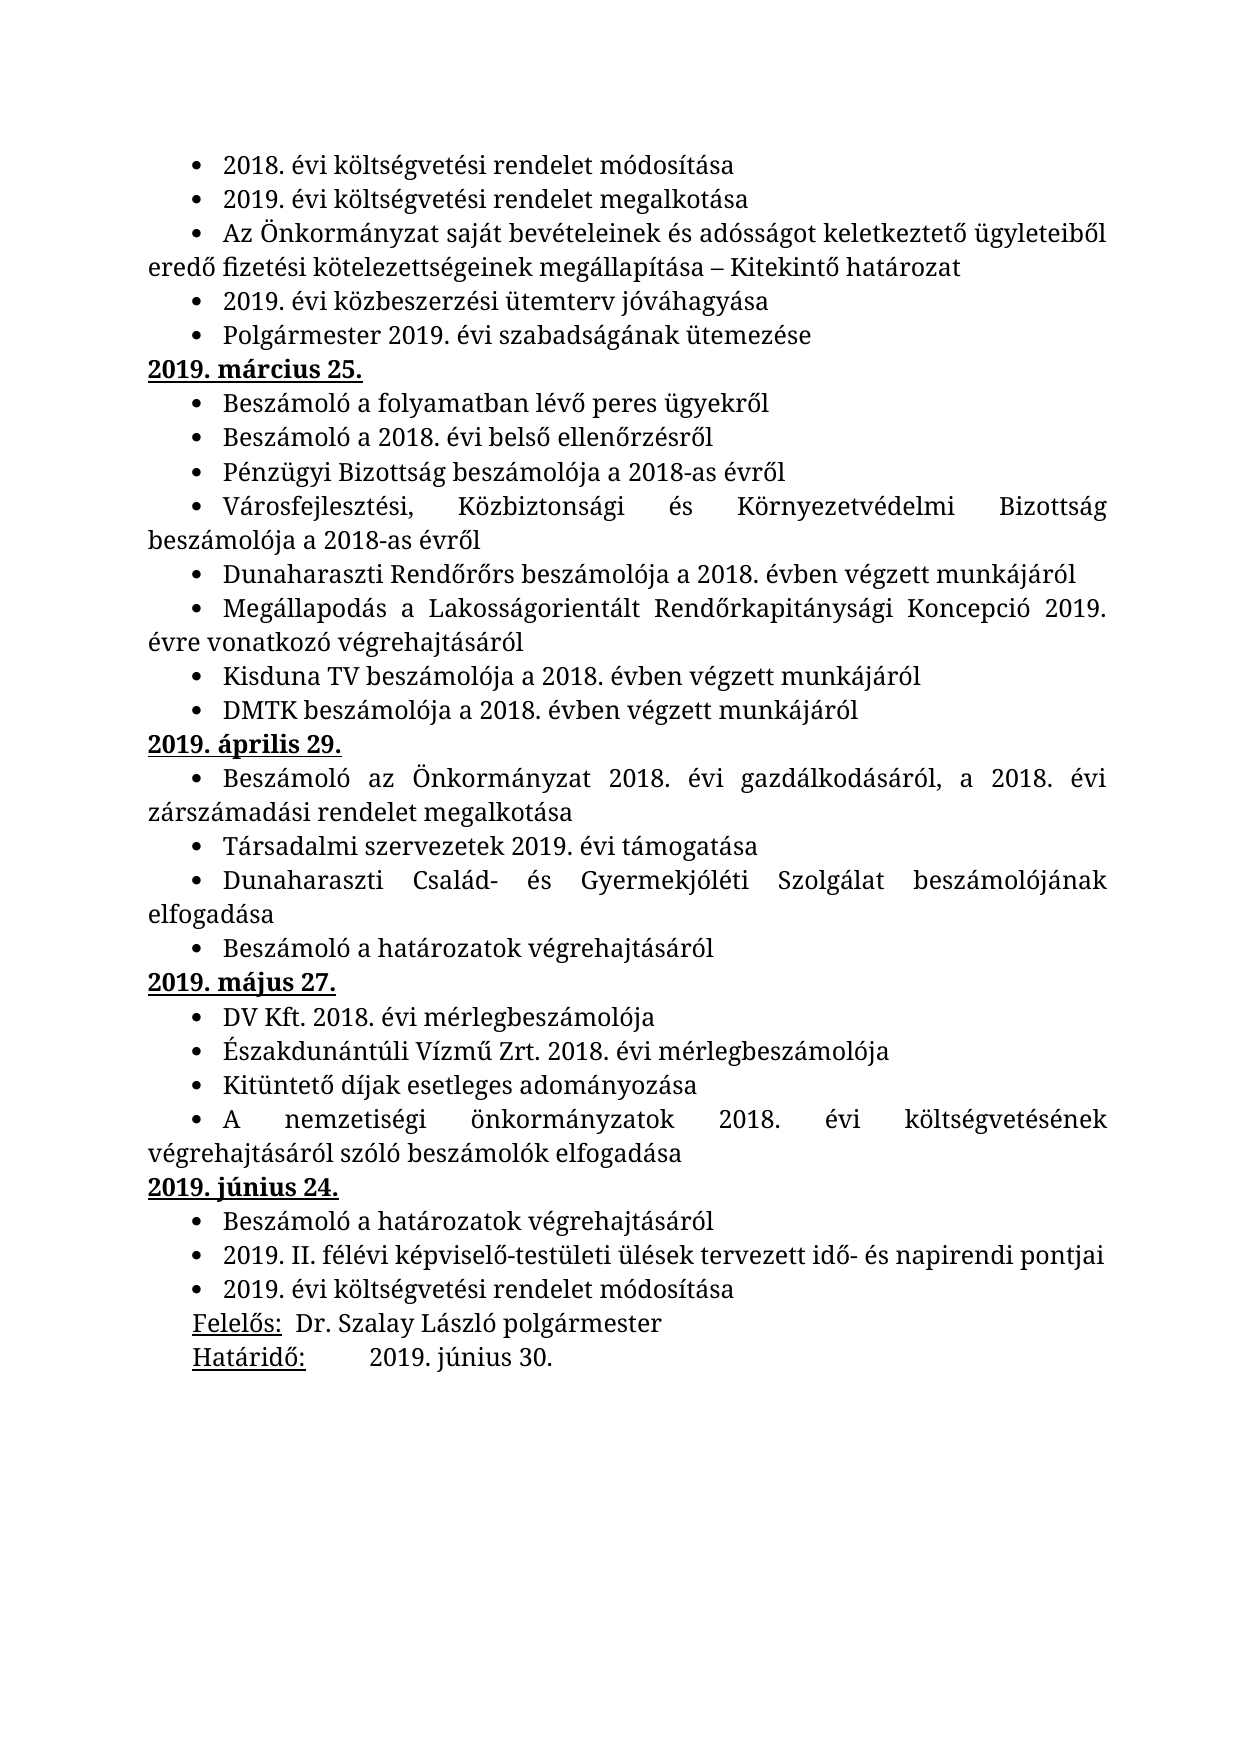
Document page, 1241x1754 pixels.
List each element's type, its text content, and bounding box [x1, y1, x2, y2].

list Kitüntető díjak esetleges adományozása [148, 1067, 1107, 1101]
list 2019. évi költségvetési rendelet megalkotása [148, 182, 1107, 216]
list Beszámoló a határozatok végrehajtásáról [148, 931, 1107, 965]
list Beszámoló a 2018. évi belső ellenőrzésről [148, 420, 1107, 454]
text 2019. május 27. [148, 965, 1107, 999]
list 2019. évi költségvetési rendelet módosítása [148, 1272, 1107, 1306]
list Beszámoló a folyamatban lévő peres ügyekről [148, 386, 1107, 420]
list DMTK beszámolója a 2018. évben végzett munkájáról [148, 693, 1107, 727]
text 2019. június 24. [148, 1169, 1107, 1203]
text Felelős: Dr. Szalay László polgármester [148, 1306, 1107, 1340]
list A nemzetiségi önkormányzatok 2018. évi költségvetésének végrehajtásáról szóló beszámolók elfogadása [148, 1101, 1107, 1169]
list Polgármester 2019. évi szabadságának ütemezése [148, 318, 1107, 352]
list 2019. II. félévi képviselő-testületi ülések tervezett idő- és napirendi pontjai [148, 1238, 1107, 1272]
list Kisduna TV beszámolója a 2018. évben végzett munkájáról [148, 658, 1107, 693]
list Városfejlesztési, Közbiztonsági és Környezetvédelmi Bizottság beszámolója a 2018-as évről [148, 488, 1107, 556]
list Társadalmi szervezetek 2019. évi támogatása [148, 829, 1107, 863]
list Beszámoló a határozatok végrehajtásáról [148, 1203, 1107, 1238]
list DV Kft. 2018. évi mérlegbeszámolója [148, 999, 1107, 1033]
text Határidő: 2019. június 30. [148, 1340, 1107, 1374]
list Pénzügyi Bizottság beszámolója a 2018-as évről [148, 454, 1107, 488]
list 2019. évi közbeszerzési ütemterv jóváhagyása [148, 284, 1107, 318]
text 2019. március 25. [148, 352, 1107, 386]
list Dunaharaszti Rendőrőrs beszámolója a 2018. évben végzett munkájáról [148, 556, 1107, 590]
text 2019. április 29. [148, 727, 1107, 761]
list Beszámoló az Önkormányzat 2018. évi gazdálkodásáról, a 2018. évi zárszámadási rendelet megalkotása [148, 761, 1107, 829]
list Északdunántúli Vízmű Zrt. 2018. évi mérlegbeszámolója [148, 1033, 1107, 1067]
list Az Önkormányzat saját bevételeinek és adósságot keletkeztető ügyleteiből eredő fizetési kötelezettségeinek megállapítása – Kitekintő határozat [148, 216, 1107, 284]
list 2018. évi költségvetési rendelet módosítása [148, 148, 1107, 182]
list Megállapodás a Lakosságorientált Rendőrkapitánysági Koncepció 2019. évre vonatkozó végrehajtásáról [148, 590, 1107, 658]
list Dunaharaszti Család- és Gyermekjóléti Szolgálat beszámolójának elfogadása [148, 863, 1107, 931]
